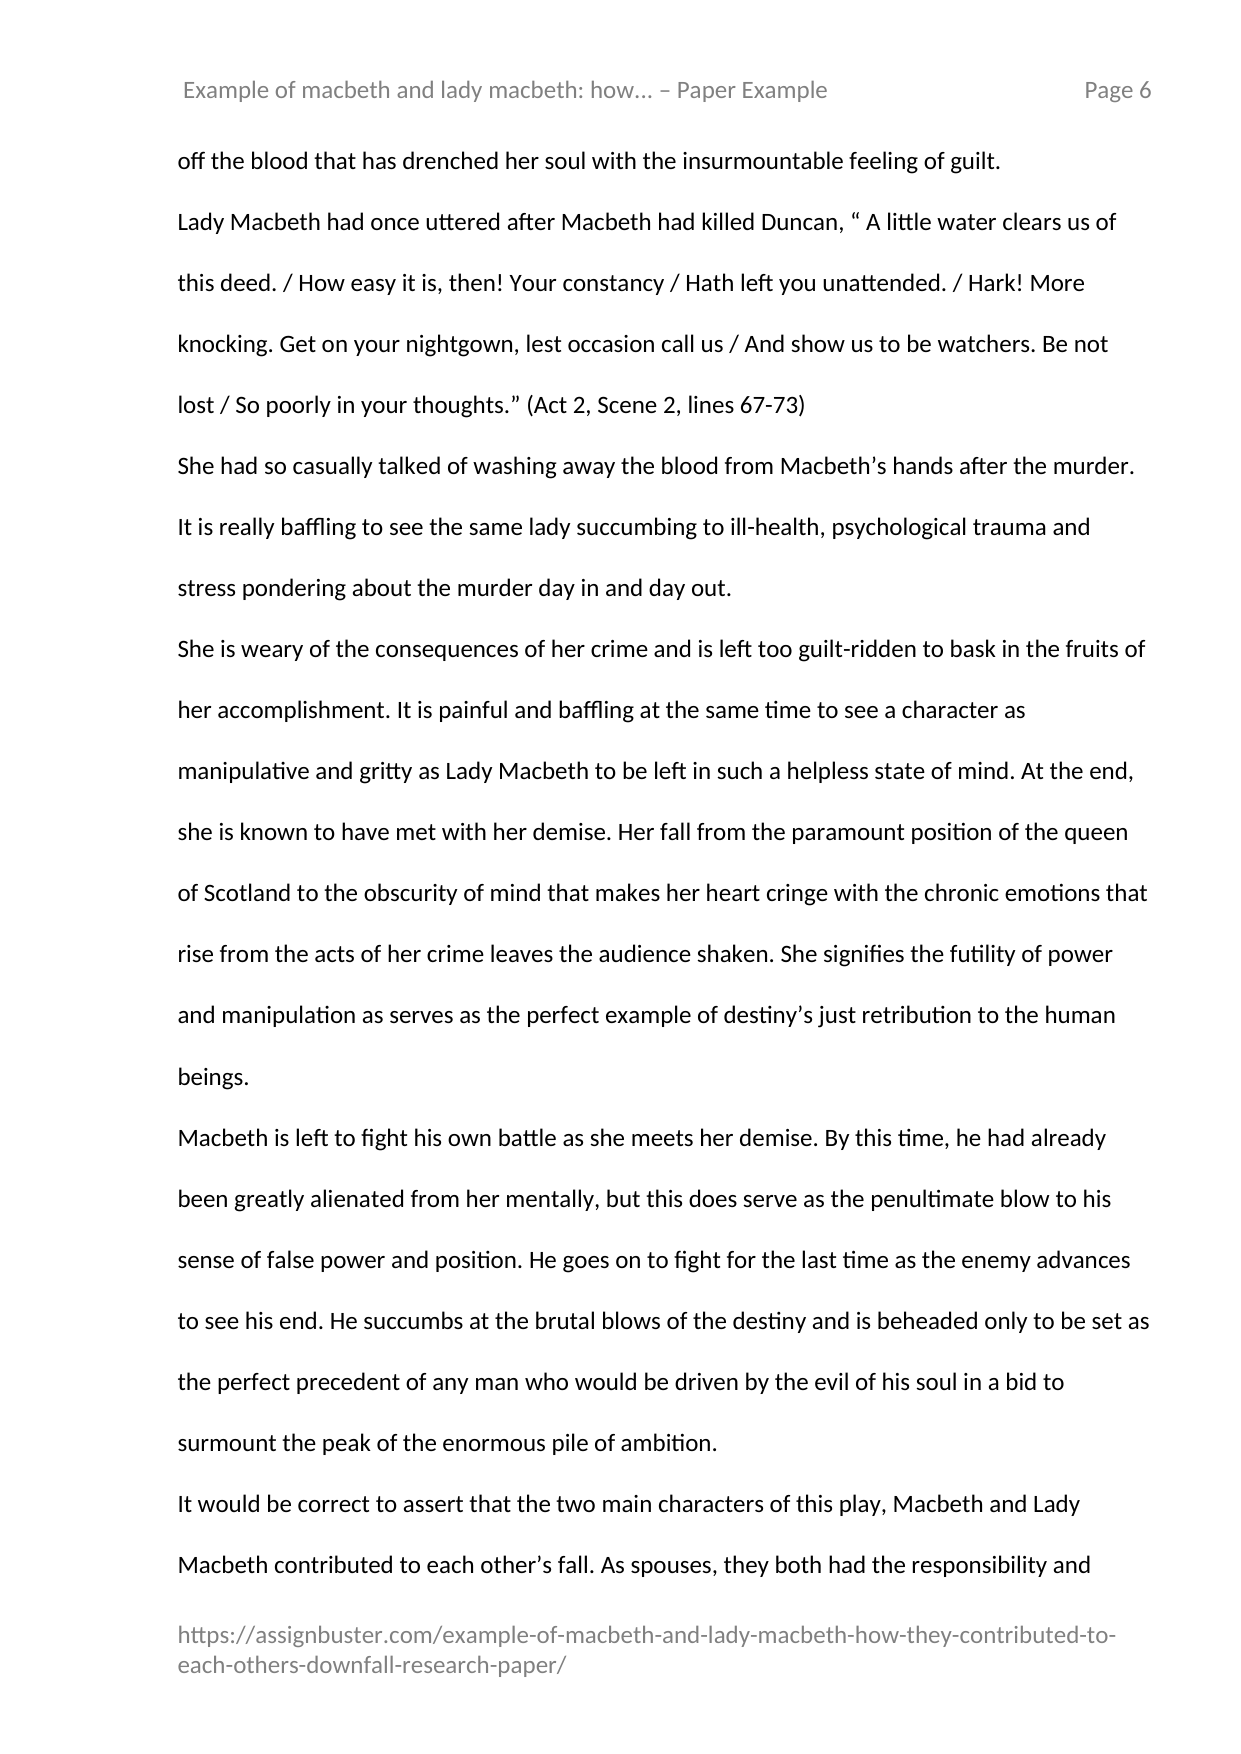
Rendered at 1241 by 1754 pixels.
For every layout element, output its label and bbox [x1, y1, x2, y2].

text [177, 145, 1152, 1579]
